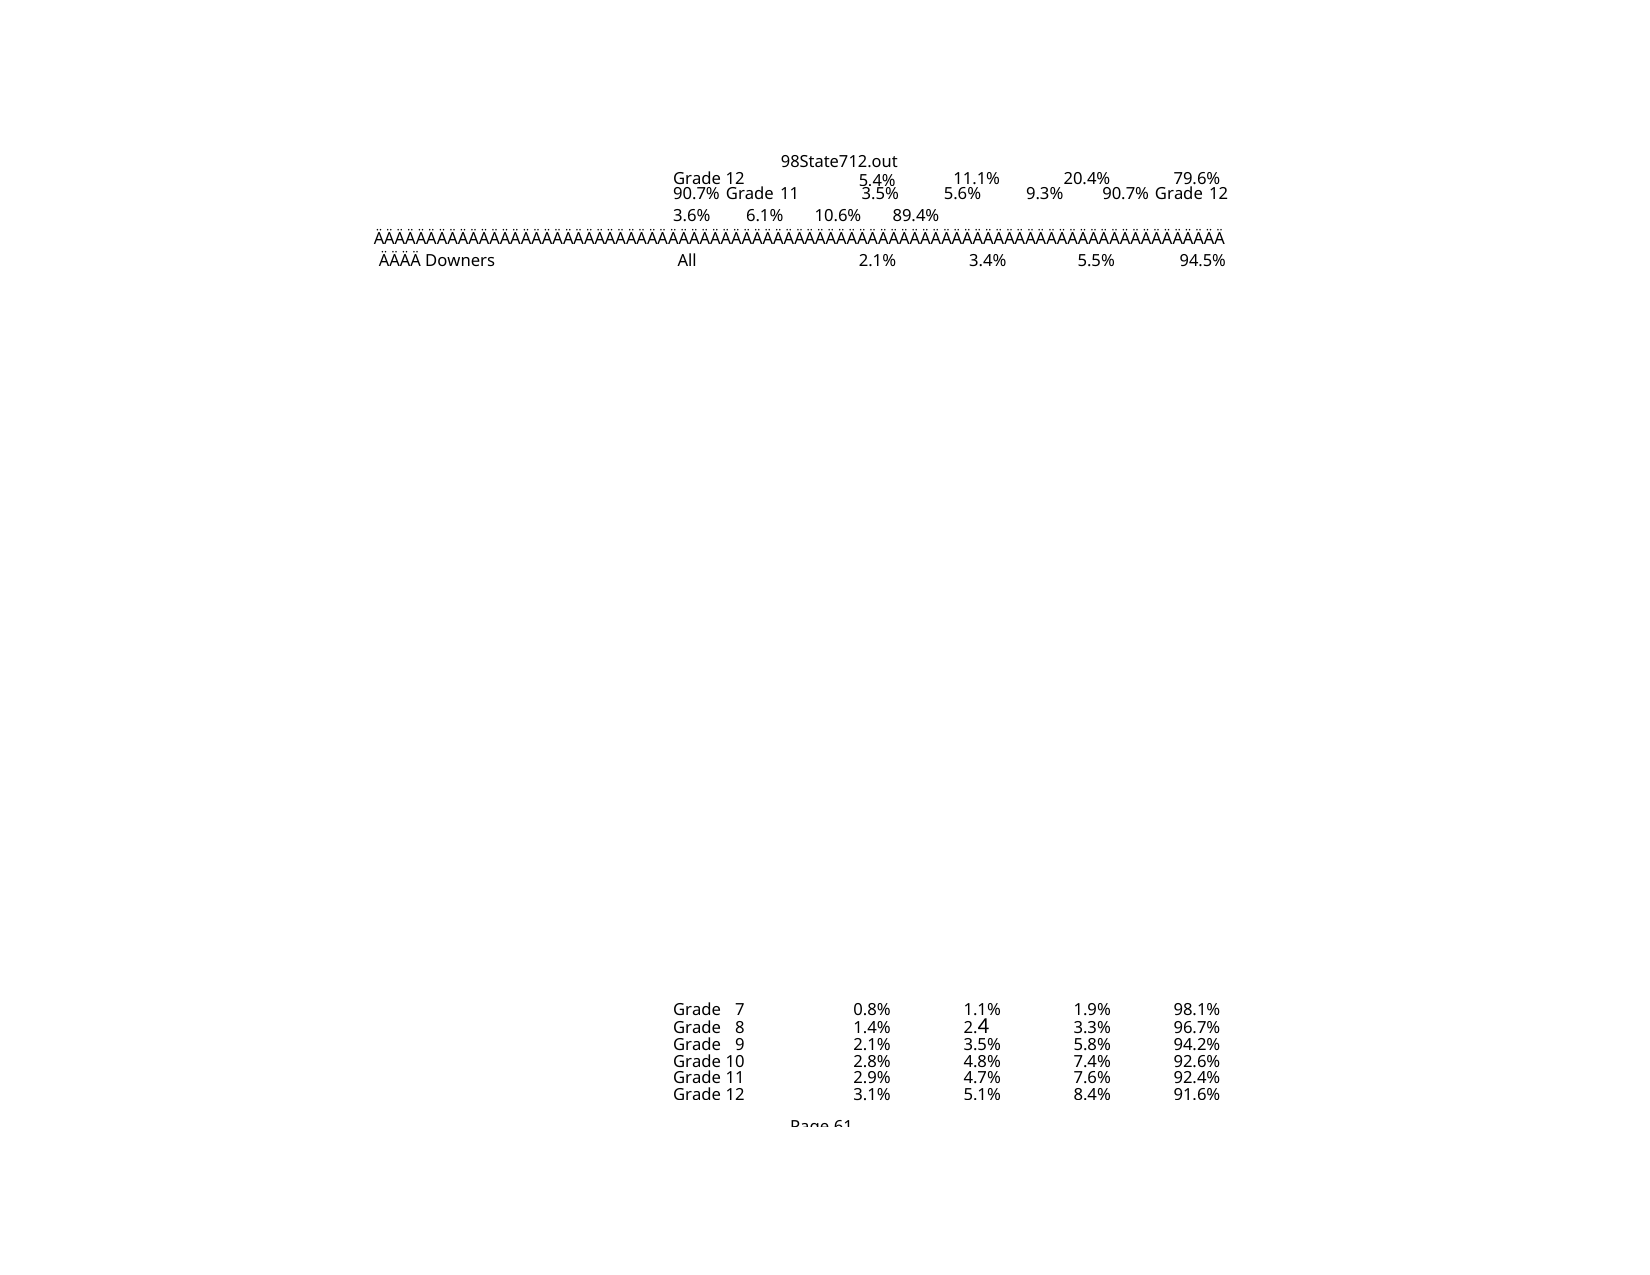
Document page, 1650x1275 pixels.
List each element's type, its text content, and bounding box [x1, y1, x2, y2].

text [673, 181, 1228, 226]
text ÄÄÄÄÄÄÄÄÄÄÄÄÄÄÄÄÄÄÄÄÄÄÄÄÄÄÄÄÄÄÄÄÄÄÄÄÄÄÄÄÄÄÄÄÄÄÄÄÄÄÄÄÄÄÄÄÄÄÄÄÄÄÄÄÄÄÄÄÄÄÄÄÄÄÄÄÄÄÄÄÄÄÄÄÄ Downers All 2.1% 3.4% 5.5% 94.5% [370, 226, 1226, 271]
